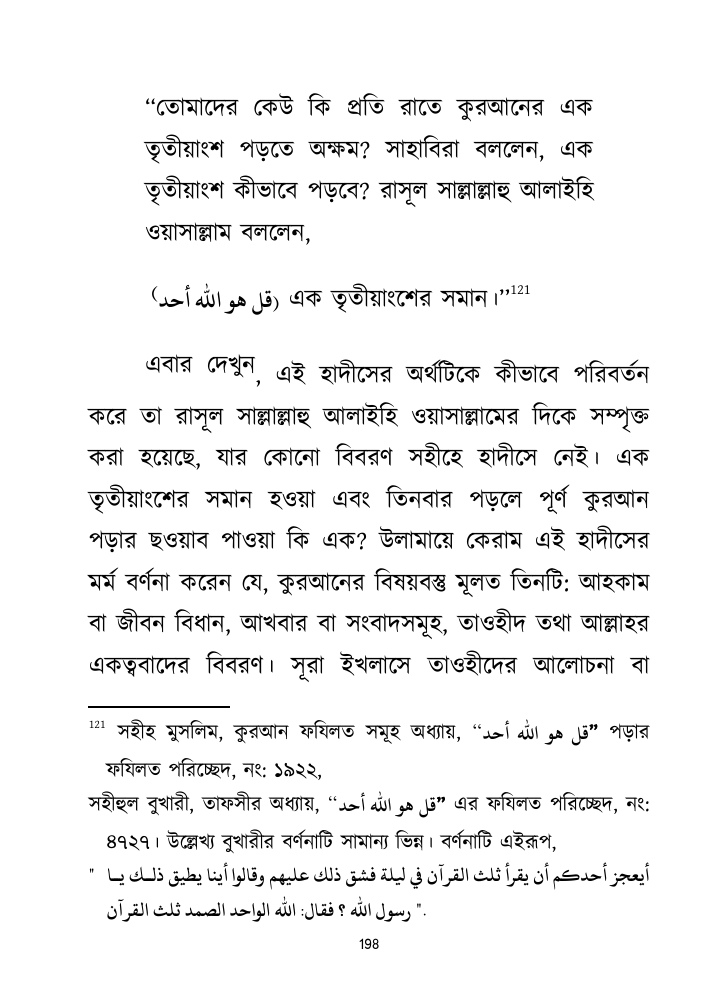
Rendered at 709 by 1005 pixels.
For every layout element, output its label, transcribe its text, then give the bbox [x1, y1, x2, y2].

text এবার দেখুন, এই হাদীসের অর্থটিকে কীভাবে পরিবর্তন করে তা রাসূল সাল্লাল্লাহু আলাইহি ওয়াসাল্লামের দিকে সম্পৃক্ত করা হয়েছে, যার কোনো বিবরণ সহীহে হাদীসে নেই। এক তৃতীয়াংশের সমান হওয়া এবং তিনবার পড়লে পূর্ণ কুরআন পড়ার ছওয়াব পাওয়া কি এক? উলামায়ে কেরাম এই হাদীসের মর্ম বর্ণনা করেন যে, কুরআনের বিষয়বস্তু মূলত তিনটি: আহকাম বা জীবন বিধান, আখবার বা সংবাদসমূহ, তাওহীদ তথা আল্লাহর একত্ববাদের বিবরণ। সূরা ইখলাসে তাওহীদের আলোচনা বা আল্লাহর একত্ববাদকে সুন্দরভাবে তুলে ধরা হয়েছে। তাই রাসূল সাল্লাল্লাহু আলাইহি ওয়াসাল্লাম একে এক তৃতীয়াংশ বলেছেন। [88, 342, 650, 684]
text ‘‘তোমাদের কেউ কি প্রতি রাতে কুরআনের এক তৃতীয়াংশ পড়তে অক্ষম? সাহাবিরা বললেন, এক তৃতীয়াংশ কীভাবে পড়বে? রাসূল সাল্লাল্লাহু আলাইহি ওয়াসাল্লাম বললেন, [145, 85, 593, 251]
text (قل هو الله أحد) এক তৃতীয়াংশের সমান।’’ [145, 272, 593, 321]
